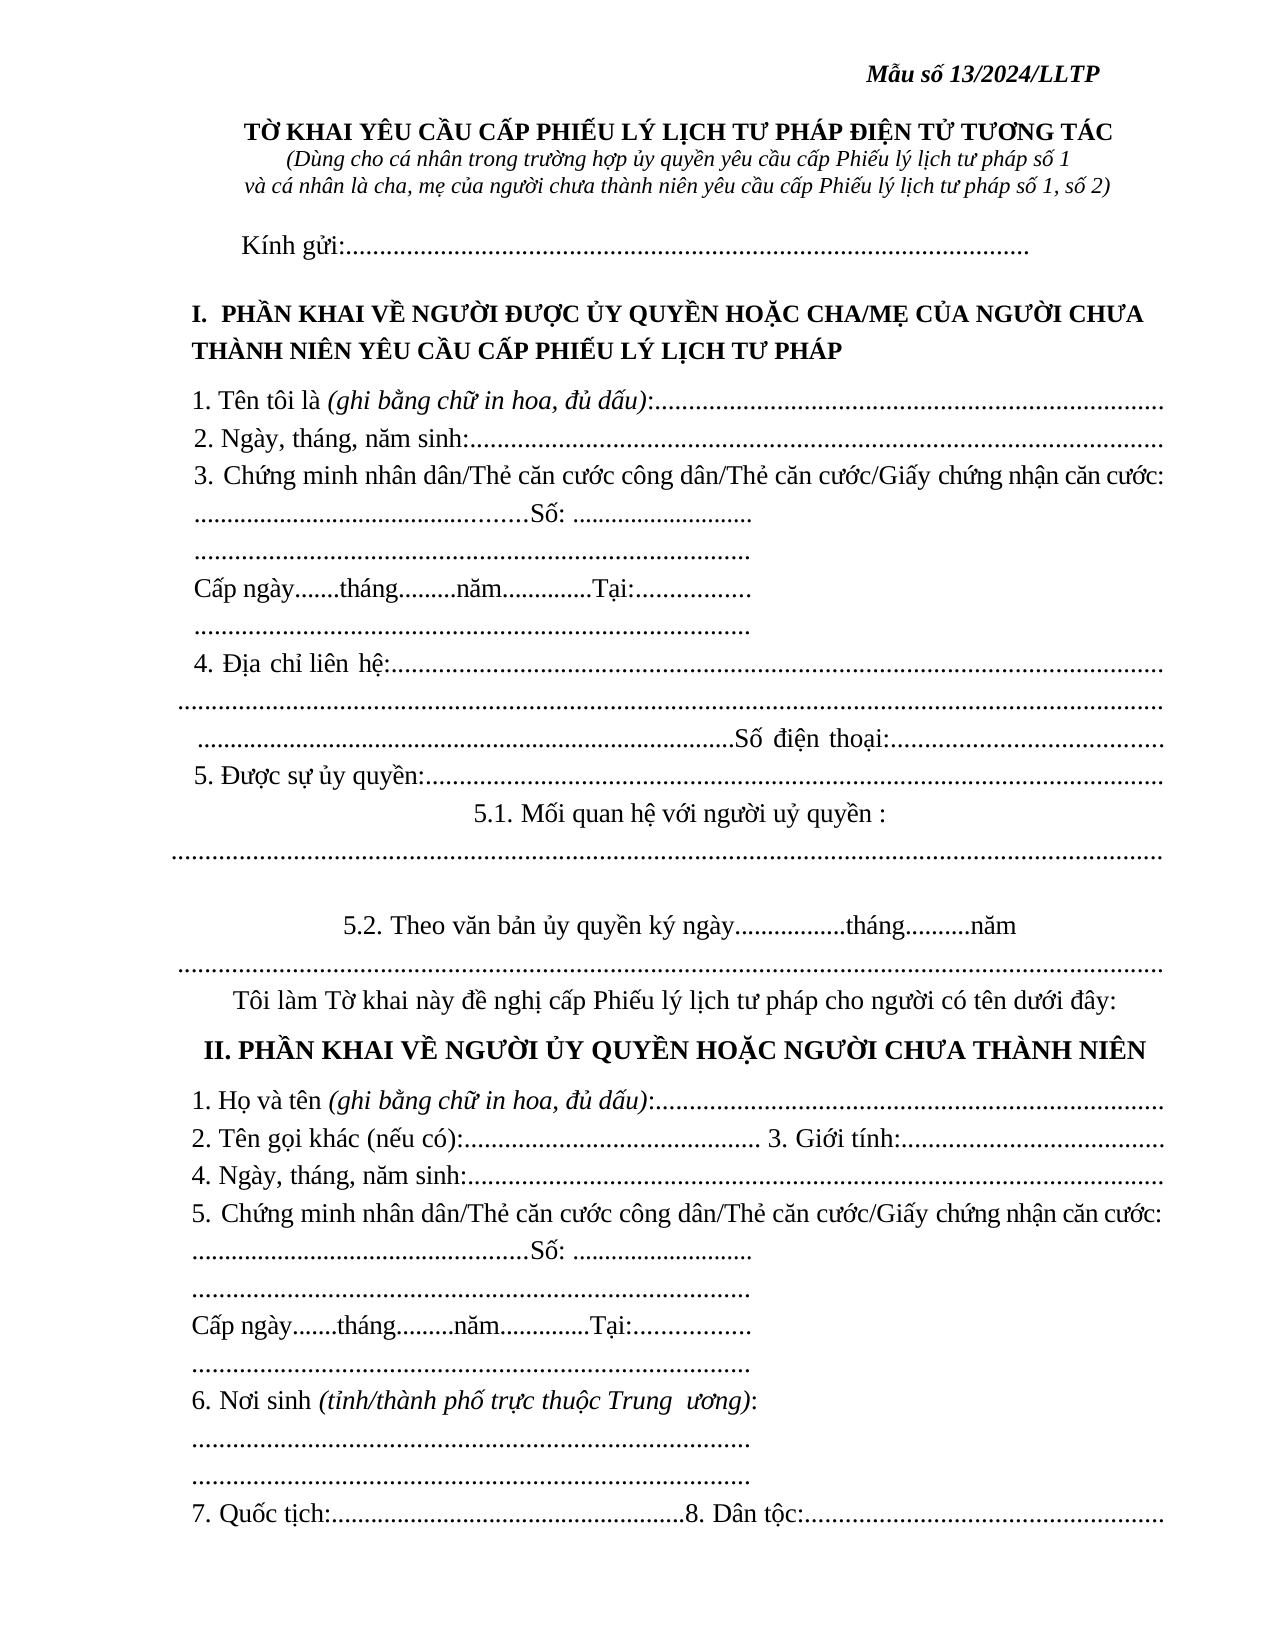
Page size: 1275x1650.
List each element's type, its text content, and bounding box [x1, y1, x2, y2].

text 5. Được sự ủy quyền: [168, 755, 1166, 792]
text 7. Quốc tịch:......................................................8. Dân tộc: [191, 1492, 1166, 1530]
list PHẦN KHAI VỀ NGƯỜI ĐƯỢC ỦY QUYỀN HOẶC CHA/MẸ CỦA NGƯỜI CHƯA THÀNH NIÊN YÊU CẦU CẤP PHIẾU LÝ LỊCH TƯ PHÁP [191, 292, 1166, 367]
text Mẫu số 13/2024/LLTP [44, 59, 1166, 88]
text 3. Chứng minh nhân dân/Thẻ căn cước công dân/Thẻ căn cước/Giấy chứng nhận căn cước: ......................................... Số: ............................ [194, 455, 1166, 567]
text 1. Tên tôi là (ghi bằng chữ in hoa, đủ dấu): [191, 380, 1166, 417]
text 6. Nơi sinh (tỉnh/thành phố trực thuộc Trung ương): [191, 1380, 1166, 1492]
text Cấp ngày.......tháng.........năm..............Tại: [191, 1305, 1166, 1380]
text Cấp ngày.......tháng.........năm..............Tại: [194, 567, 1166, 642]
text 5.2. Theo văn bản ủy quyền ký ngày.................tháng..........năm [177, 905, 1166, 980]
text 2. Tên gọi khác (nếu có):............................................ 3. Giới tính: [191, 1117, 1166, 1155]
text II. PHẦN KHAI VỀ NGƯỜI ỦY QUYỀN HOẶC NGƯỜI CHƯA THÀNH NIÊN [184, 1030, 1166, 1067]
text 5. Chứng minh nhân dân/Thẻ căn cước công dân/Thẻ căn cước/Giấy chứng nhận căn cước: ......................................... Số: ............................ [191, 1192, 1166, 1305]
text (Dùng cho cá nhân trong trường hợp ủy quyền yêu cầu cấp Phiếu lý lịch tư pháp số 1 [191, 145, 1166, 172]
text TỜ KHAI YÊU CẦU CẤP PHIẾU LÝ LỊCH TƯ PHÁP ĐIỆN TỬ TƯƠNG TÁC [191, 117, 1166, 145]
text 5.1. Mối quan hệ với người uỷ quyền : [171, 792, 1166, 905]
text 4. Địa chỉ liên hệ: [177, 642, 1166, 717]
text Kính gửi: [44, 224, 1166, 262]
text 4. Ngày, tháng, năm sinh: [191, 1155, 1166, 1192]
text Tôi làm Tờ khai này đề nghị cấp Phiếu lý lịch tư pháp cho người có tên dưới đây: [184, 980, 1166, 1017]
text 1. Họ và tên (ghi bằng chữ in hoa, đủ dấu): [191, 1080, 1166, 1117]
text ..................................................................................Số điện thoại: [177, 717, 1166, 755]
text và cá nhân là cha, mẹ của người chưa thành niên yêu cầu cấp Phiếu lý lịch tư pháp số 1, số 2) [191, 172, 1166, 198]
text 2. Ngày, tháng, năm sinh: [194, 417, 1166, 455]
